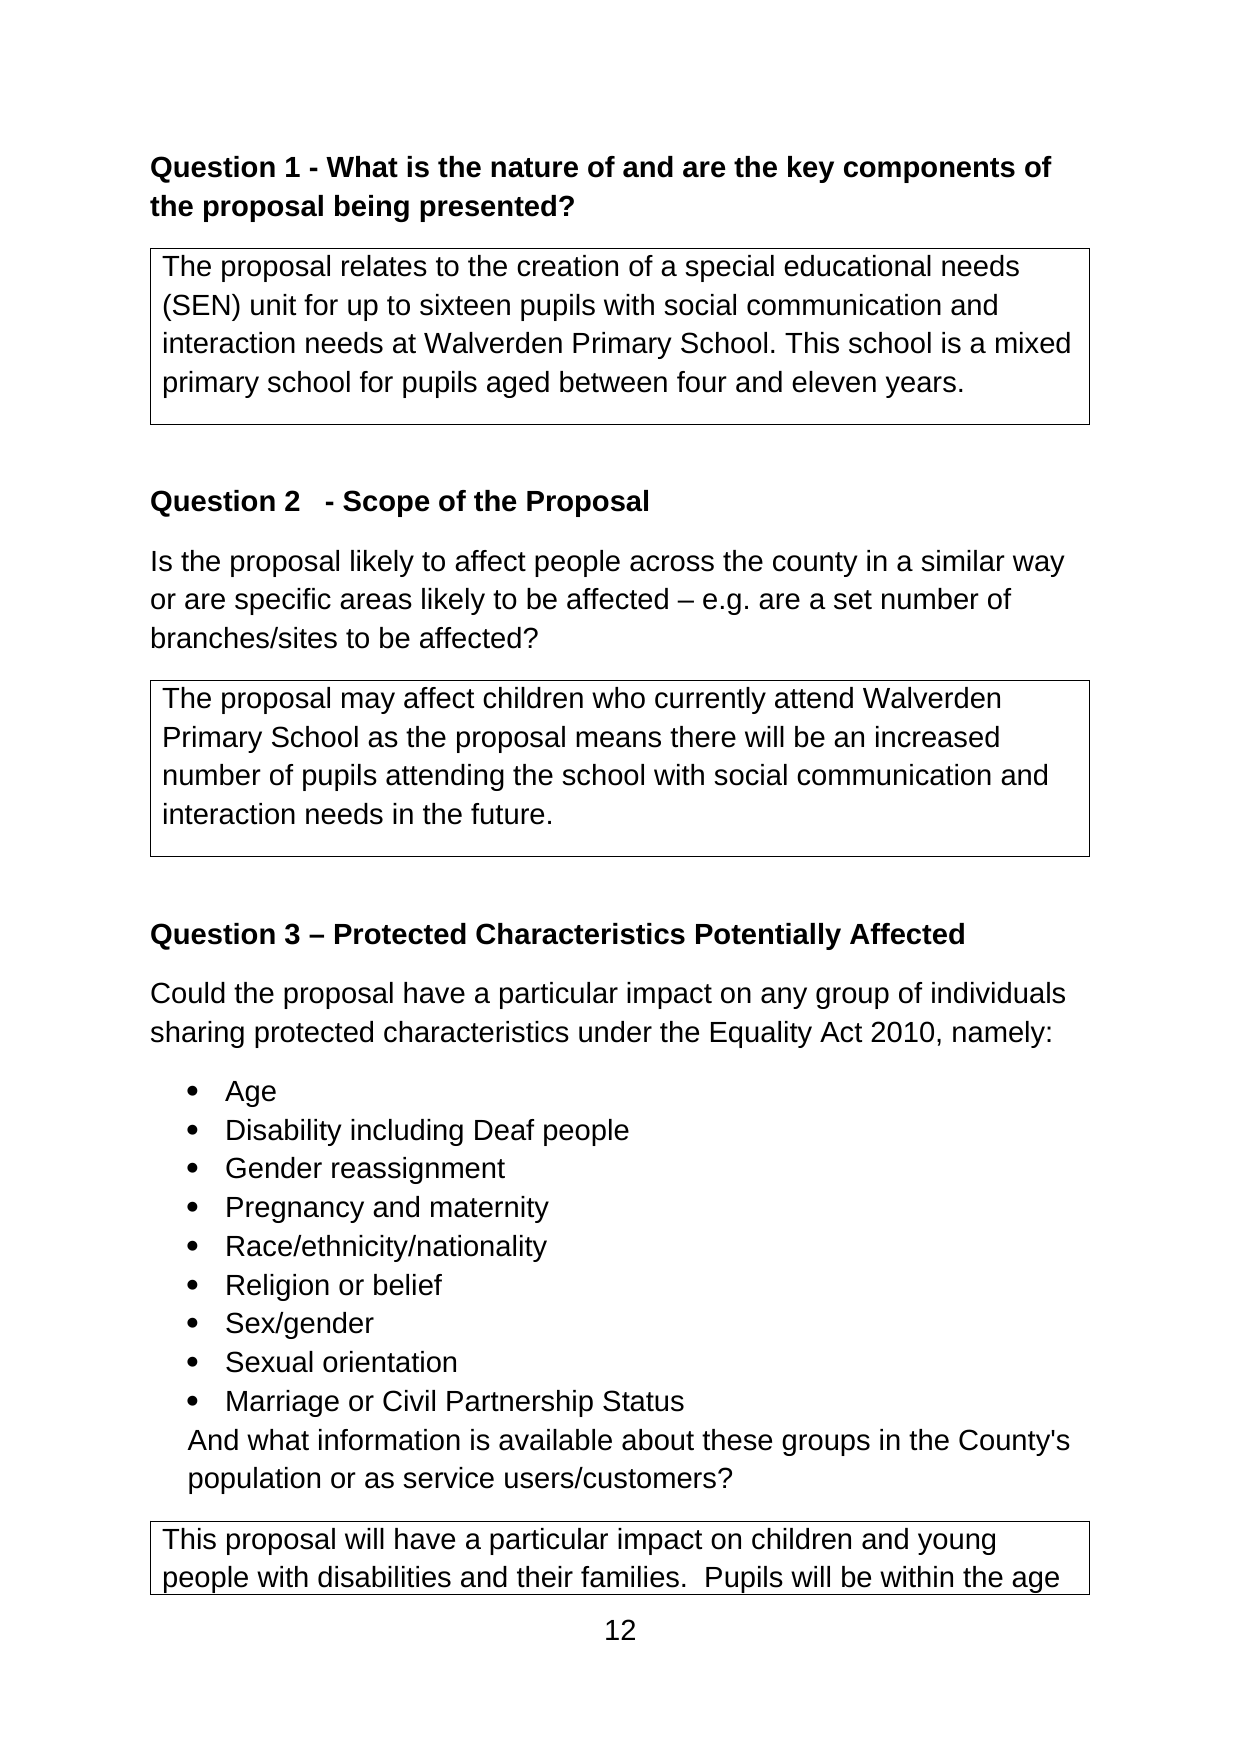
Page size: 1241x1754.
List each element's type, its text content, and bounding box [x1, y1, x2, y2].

list Gender reassignment [187, 1151, 1090, 1185]
list Sex/gender [187, 1306, 1090, 1340]
table_header The proposal relates to the creation of a special educational needs (SEN) unit for up to sixteen pupils with social communication and interaction needs at Walverden Primary School. This school is a mixed primary school for pupils aged between four and eleven years. [151, 249, 1089, 424]
list Pregnancy and maternity [187, 1190, 1090, 1224]
text Question 2 - Scope of the Proposal [150, 484, 1090, 518]
table_header The proposal may affect children who currently attend Walverden Primary School as the proposal means there will be an increased number of pupils attending the school with social communication and interaction needs in the future. [151, 681, 1089, 856]
list Religion or belief [187, 1268, 1090, 1301]
text Could the proposal have a particular impact on any group of individuals sharing protected characteristics under the Equality Act 2010, namely: [150, 976, 1090, 1048]
text Question 3 – Protected Characteristics Potentially Affected [150, 917, 1090, 950]
list Marriage or Civil Partnership Status [187, 1384, 1090, 1418]
list Race/ethnicity/nationality [187, 1229, 1090, 1263]
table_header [151, 1522, 1089, 1594]
list And what information is available about these groups in the County's population or as service users/customers? [187, 1423, 1090, 1495]
list Sexual orientation [187, 1345, 1090, 1379]
list Age [187, 1074, 1090, 1108]
list Disability including Deaf people [187, 1113, 1090, 1146]
text Question 1 - What is the nature of and are the key components of the proposal being presented? [150, 150, 1090, 222]
text Is the proposal likely to affect people across the county in a similar way or are specific areas likely to be affected – e.g. are a set number of branches/sites to be affected? [150, 544, 1090, 654]
